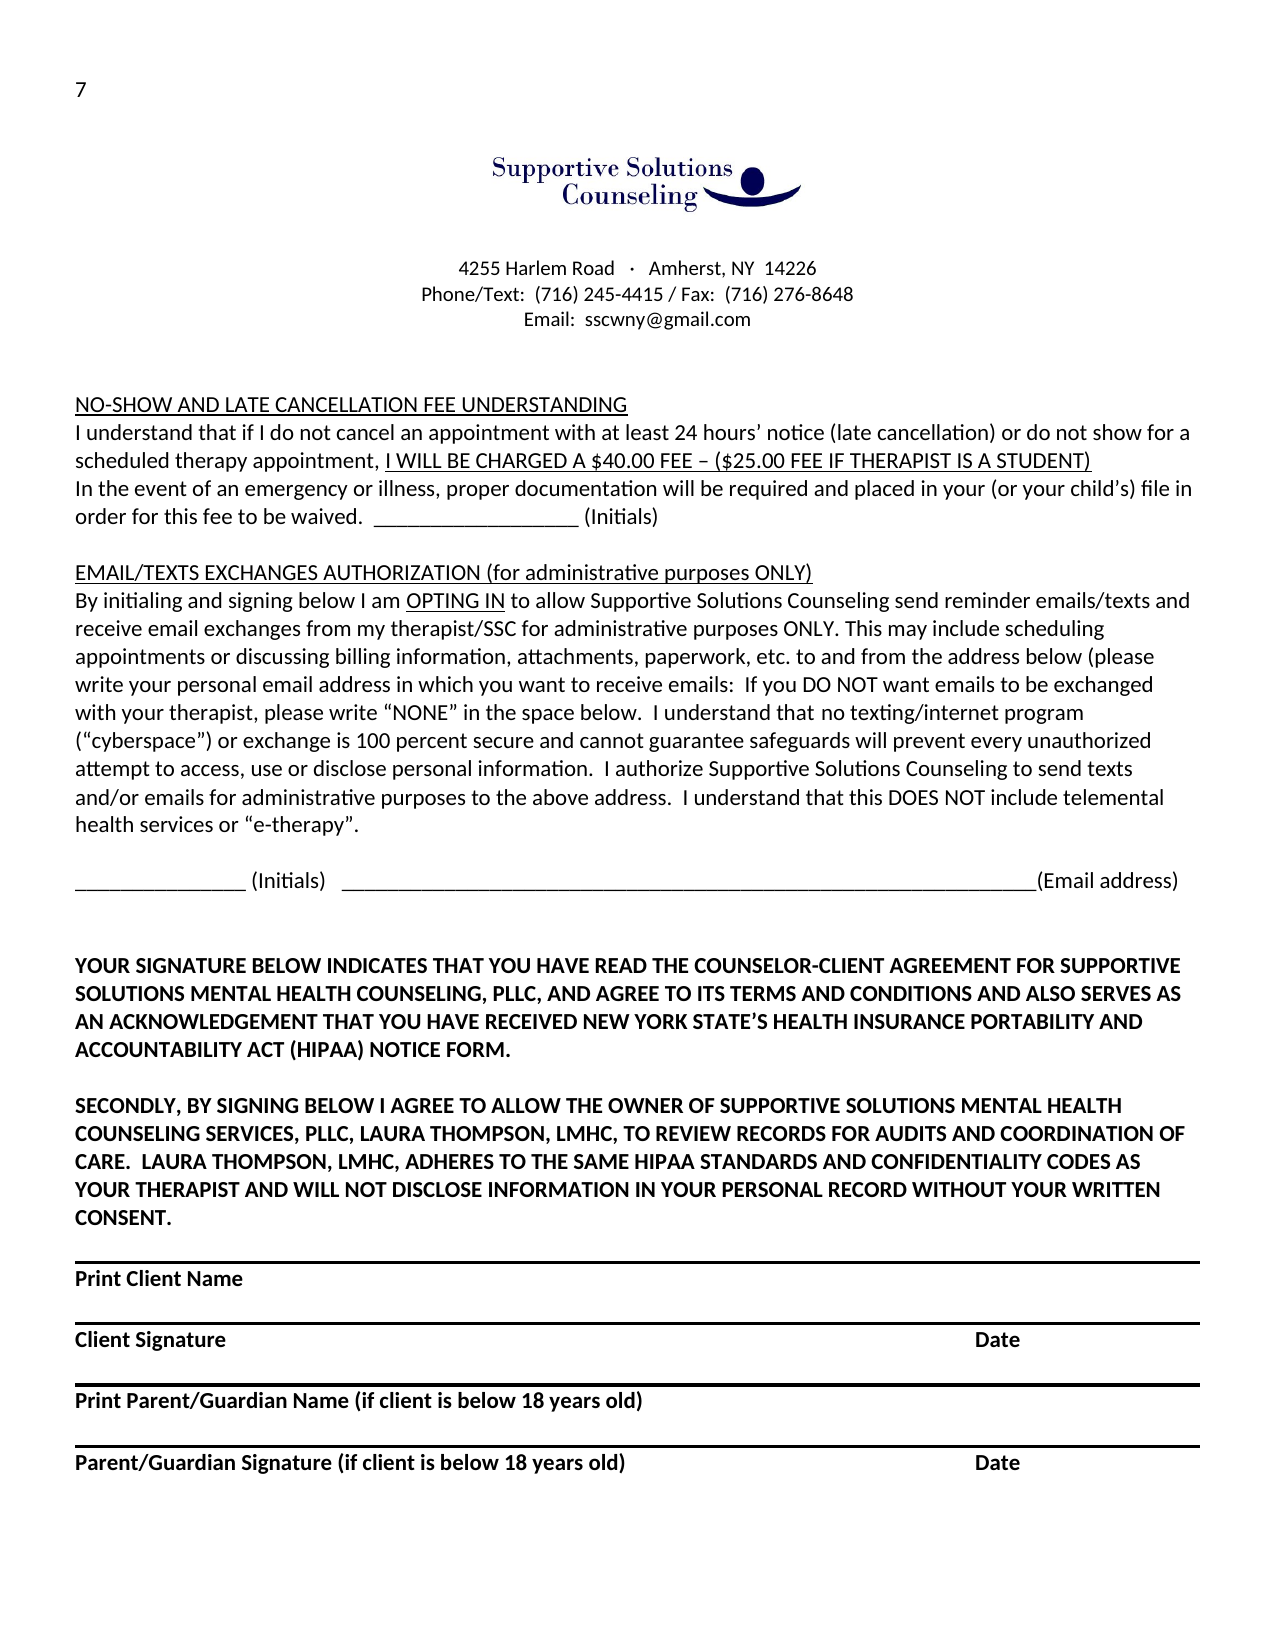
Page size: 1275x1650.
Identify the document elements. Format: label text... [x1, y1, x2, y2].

text Phone/Text: (716) 245-4415 / Fax: (716) 276-8648 [75, 281, 1200, 306]
text Print Client Name [75, 1264, 1200, 1292]
text Parent/Guardian Signature (if client is below 18 years old) Date [75, 1448, 1200, 1476]
text YOUR SIGNATURE BELOW INDICATES THAT YOU HAVE READ THE COUNSELOR-CLIENT AGREEMENT FOR SUPPORTIVE SOLUTIONS MENTAL HEALTH COUNSELING, PLLC, AND AGREE TO ITS TERMS AND CONDITIONS AND ALSO SERVES AS AN ACKNOWLEDGEMENT THAT YOU HAVE RECEIVED NEW YORK STATE’S HEALTH INSURANCE PORTABILITY AND ACCOUNTABILITY ACT (HIPAA) NOTICE FORM. [75, 951, 1200, 1063]
text _______________ (Initials) _____________________________________________________________(Email address) [75, 867, 1200, 895]
text EMAIL/TEXTS EXCHANGES AUTHORIZATION (for administrative purposes ONLY) [75, 558, 1200, 586]
text 4255 Harlem Road · Amherst, NY 14226 [75, 256, 1200, 281]
picture [447, 131, 828, 230]
text By initialing and signing below I am OPTING IN to allow Supportive Solutions Counseling send reminder emails/texts and receive email exchanges from my therapist/SSC for administrative purposes ONLY. This may include scheduling appointments or discussing billing information, attachments, paperwork, etc. to and from the address below (please write your personal email address in which you want to receive emails: If you DO NOT want emails to be exchanged with your therapist, please write “NONE” in the space below. I understand that no texting/internet program (“cyberspace”) or exchange is 100 percent secure and cannot guarantee safeguards will prevent every unauthorized attempt to access, use or disclose personal information. I authorize Supportive Solutions Counseling to send texts and/or emails for administrative purposes to the above address. I understand that this DOES NOT include telemental health services or “e-therapy”. [75, 586, 1200, 839]
text I understand that if I do not cancel an appointment with at least 24 hours’ notice (late cancellation) or do not show for a scheduled therapy appointment, I WILL BE CHARGED A $40.00 FEE – ($25.00 FEE IF THERAPIST IS A STUDENT) [75, 418, 1200, 474]
text Email: sscwny@gmail.com [75, 306, 1200, 332]
text Client Signature Date [75, 1325, 1200, 1353]
text In the event of an emergency or illness, proper documentation will be required and placed in your (or your child’s) file in order for this fee to be waived. __________________ (Initials) [75, 474, 1200, 530]
text NO-SHOW AND LATE CANCELLATION FEE UNDERSTANDING [75, 390, 1200, 418]
text SECONDLY, BY SIGNING BELOW I AGREE TO ALLOW THE OWNER OF SUPPORTIVE SOLUTIONS MENTAL HEALTH COUNSELING SERVICES, PLLC, LAURA THOMPSON, LMHC, TO REVIEW RECORDS FOR AUDITS AND COORDINATION OF CARE. LAURA THOMPSON, LMHC, ADHERES TO THE SAME HIPAA STANDARDS AND CONFIDENTIALITY CODES AS YOUR THERAPIST AND WILL NOT DISCLOSE INFORMATION IN YOUR PERSONAL RECORD WITHOUT YOUR WRITTEN CONSENT. [75, 1091, 1200, 1231]
text Print Parent/Guardian Name (if client is below 18 years old) [75, 1387, 1200, 1415]
